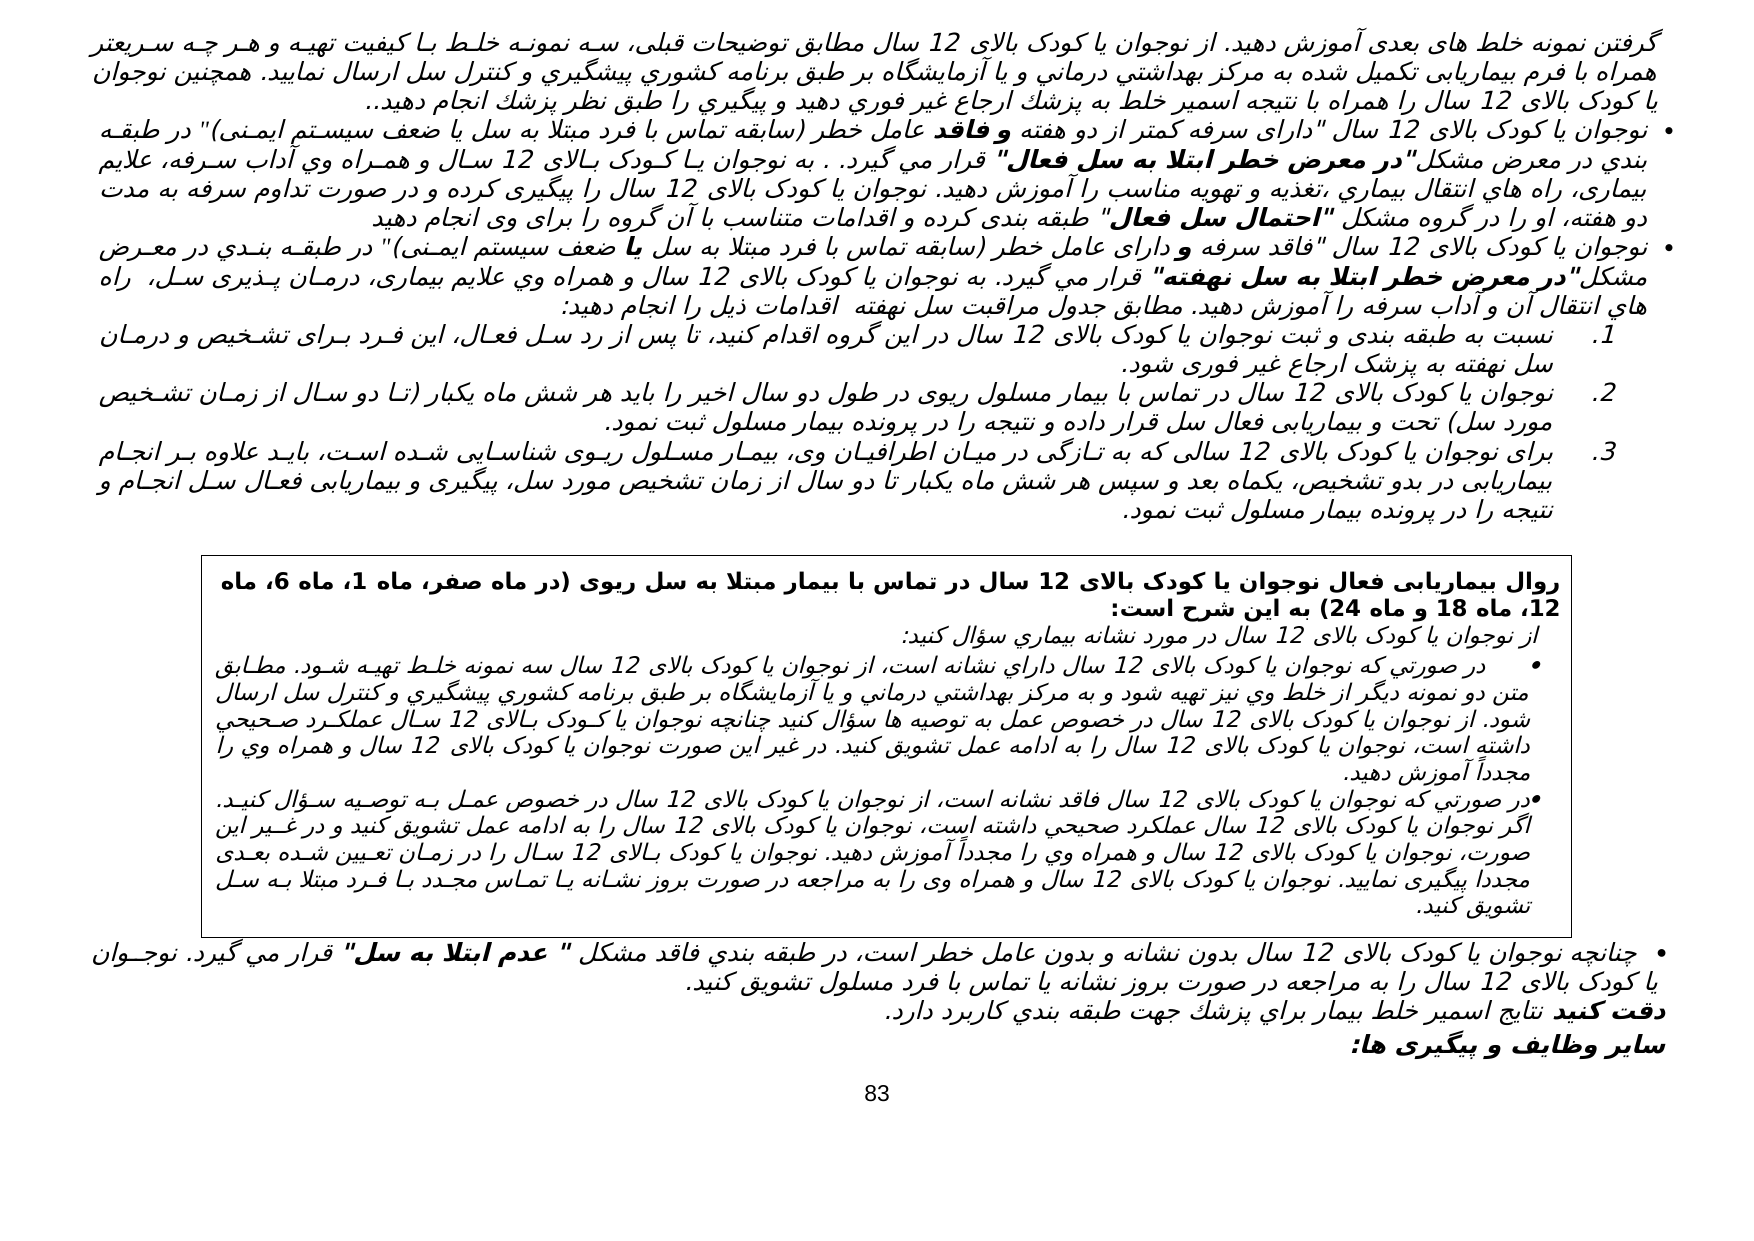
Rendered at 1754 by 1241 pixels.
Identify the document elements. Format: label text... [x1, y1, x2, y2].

list نسبت به طبقه بندی و ثبت نوجوان یا کودک بالای 12 سال در این گروه اقدام کنید، تا پس از رد سل فعال، این فرد برای تشخیص و درمان سل نهفته به پزشک ارجاع غیر فوری شود. [96, 320, 1590, 378]
text سایر وظایف و پیگیری ها: [88, 1030, 1665, 1059]
list برای نوجوان یا کودک بالای 12 سالی که به تازگی در میان اطرافیان وی، بیمار مسلول ریوی شناسایی شده است، باید علاوه بر انجام بیماریابی در بدو تشخیص، یکماه بعد و سپس هر شش ماه یکبار تا دو سال از زمان تشخیص مورد سل، پیگیری و بیماریابی فعال سل انجام و نتیجه را در پرونده بیمار مسلول ثبت نمود. [96, 437, 1590, 524]
list چنانچه نوجوان یا کودک بالای 12 سال بدون نشانه و بدون عامل خطر است، در طبقه بندي فاقد مشكل " عدم ابتلا به سل" قرار مي گيرد. نوجوان یا کودک بالای 12 سال را به مراجعه در صورت بروز نشانه يا تماس با فرد مسلول تشويق كنيد. [88, 938, 1658, 996]
table_header روال بیماریابی فعال نوجوان یا کودک بالای 12 سال در تماس با بیمار مبتلا به سل ریوی (در ماه صفر، ماه 1، ماه 6، ماه 12، ماه 18 و ماه 24) به این شرح است: از نوجوان یا کودک بالای 12 سال در مورد نشانه بيماري سؤال كنيد: در صورتي كه نوجوان یا کودک بالای 12 سال داراي نشانه است، از نوجوان یا کودک بالای 12 سال سه نمونه خلط تهيه شود. مطابق متن دو نمونه ديگر از خلط وي نيز تهيه شود و به مركز بهداشتي درماني و يا آزمايشگاه بر طبق برنامه كشوري پيشگيري و كنترل سل ارسال شود. از نوجوان یا کودک بالای 12 سال در خصوص عمل به توصيه ها سؤال كنيد چنانچه نوجوان یا کودک بالای 12 سال عملكرد صحيحي داشته است، نوجوان یا کودک بالای 12 سال را به ادامه عمل تشويق كنيد. در غير اين صورت نوجوان یا کودک بالای 12 سال و همراه وي را مجدداً آموزش دهيد. در صورتي كه نوجوان یا کودک بالای 12 سال فاقد نشانه است، از نوجوان یا کودک بالای 12 سال در خصوص عمل به توصيه سؤال كنيد. اگر نوجوان یا کودک بالای 12 سال عملكرد صحيحي داشته است، نوجوان یا کودک بالای 12 سال را به ادامه عمل تشويق كنيد و در غير اين صورت، نوجوان یا کودک بالای 12 سال و همراه وي را مجدداً آموزش دهيد. نوجوان یا کودک بالای 12 سال را در زمان تعیین شده بعدی مجددا پیگیری نمایید. نوجوان یا کودک بالای 12 سال و همراه وی را به مراجعه در صورت بروز نشانه يا تماس مجدد با فرد مبتلا به سل تشويق كنيد. [202, 556, 1571, 937]
list نوجوان یا کودک بالای 12 سال در تماس با بیمار مسلول ریوی در طول دو سال اخیر را باید هر شش ماه یکبار (تا دو سال از زمان تشخیص مورد سل) تحت و بیماریابی فعال سل قرار داده و نتیجه را در پرونده بیمار مسلول ثبت نمود. [96, 378, 1590, 437]
list نوجوان یا کودک بالای 12 سال "دارای سرفه کمتر از دو هفته و فاقد عامل خطر (سابقه تماس با فرد مبتلا به سل یا ضعف سیستم ایمنی)" در طبقه بندي در معرض مشکل"در معرض خطر ابتلا به سل فعال" قرار مي گيرد. . به نوجوان یا کودک بالای 12 سال و همراه وي آداب سرفه، علایم بیماری، راه هاي انتقال بيماري ،تغذيه و تهويه مناسب را آموزش دهيد. نوجوان یا کودک بالای 12 سال را پیگیری کرده و در صورت تداوم سرفه به مدت دو هفته، او را در گروه مشکل "احتمال سل فعال" طبقه بندی کرده و اقدامات متناسب با آن گروه را برای وی انجام دهید [96, 116, 1665, 232]
text دقت كنيد نتايج اسمير خلط بیمار براي پزشك جهت طبقه بندي كاربرد دارد. [88, 996, 1665, 1025]
list نوجوان یا کودک بالای 12 سال "فاقد سرفه و دارای عامل خطر (سابقه تماس با فرد مبتلا به سل یا ضعف سیستم ایمنی)" در طبقه بندي در معرض مشکل"در معرض خطر ابتلا به سل نهفته" قرار مي گيرد. به نوجوان یا کودک بالای 12 سال و همراه وي علایم بیماری، درمان پذیری سل، راه هاي انتقال آن و آداب سرفه را آموزش دهيد. مطابق جدول مراقبت سل نهفته اقدامات ذیل را انجام دهید: [96, 232, 1665, 320]
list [88, 28, 1658, 116]
